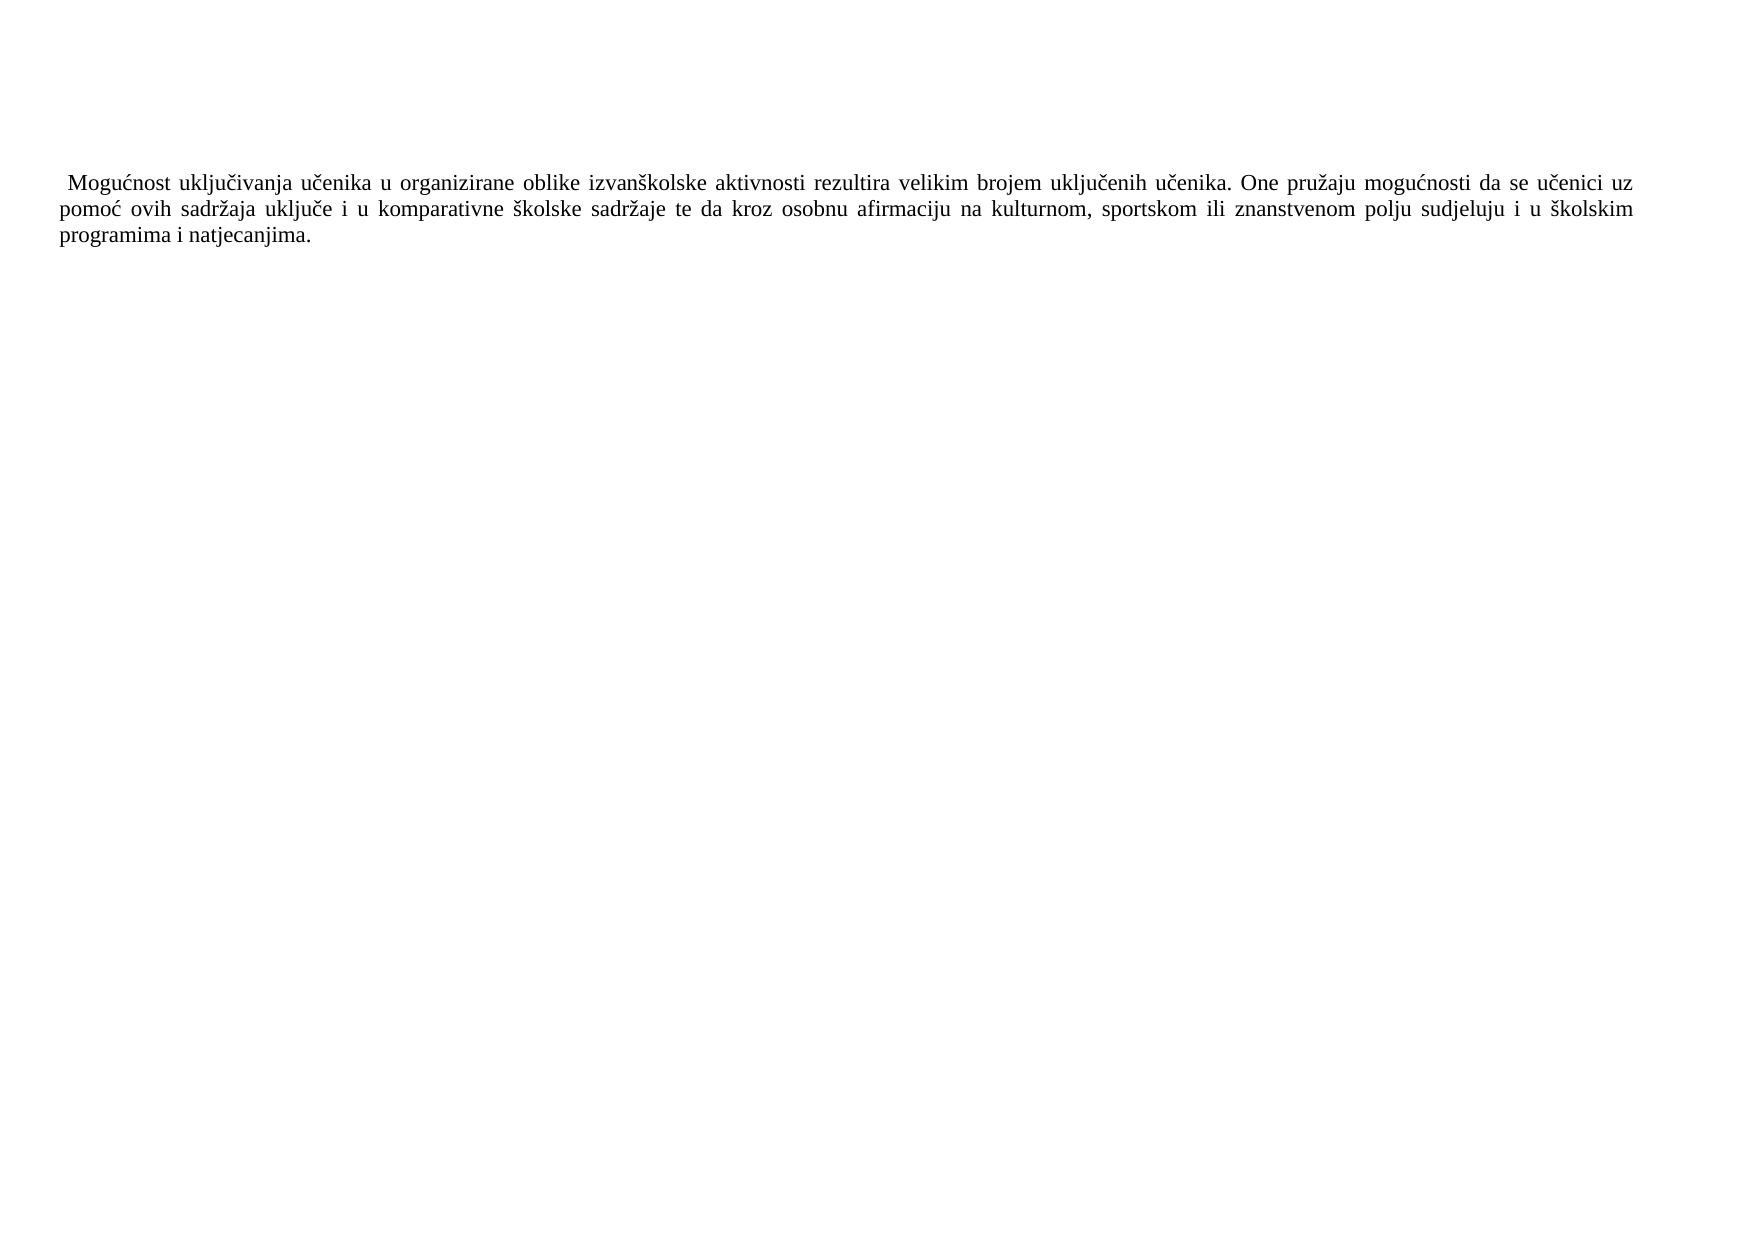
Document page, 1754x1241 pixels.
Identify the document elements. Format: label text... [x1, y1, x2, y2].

text Mogućnost uključivanja učenika u organizirane oblike izvanškolske aktivnosti rezultira velikim brojem uključenih učenika. One pružaju mogućnosti da se učenici uz pomoć ovih sadržaja uključe i u komparativne školske sadržaje te da kroz osobnu afirmaciju na kulturnom, sportskom ili znanstvenom polju sudjeluju i u školskim programima i natjecanjima. [59, 168, 1636, 248]
